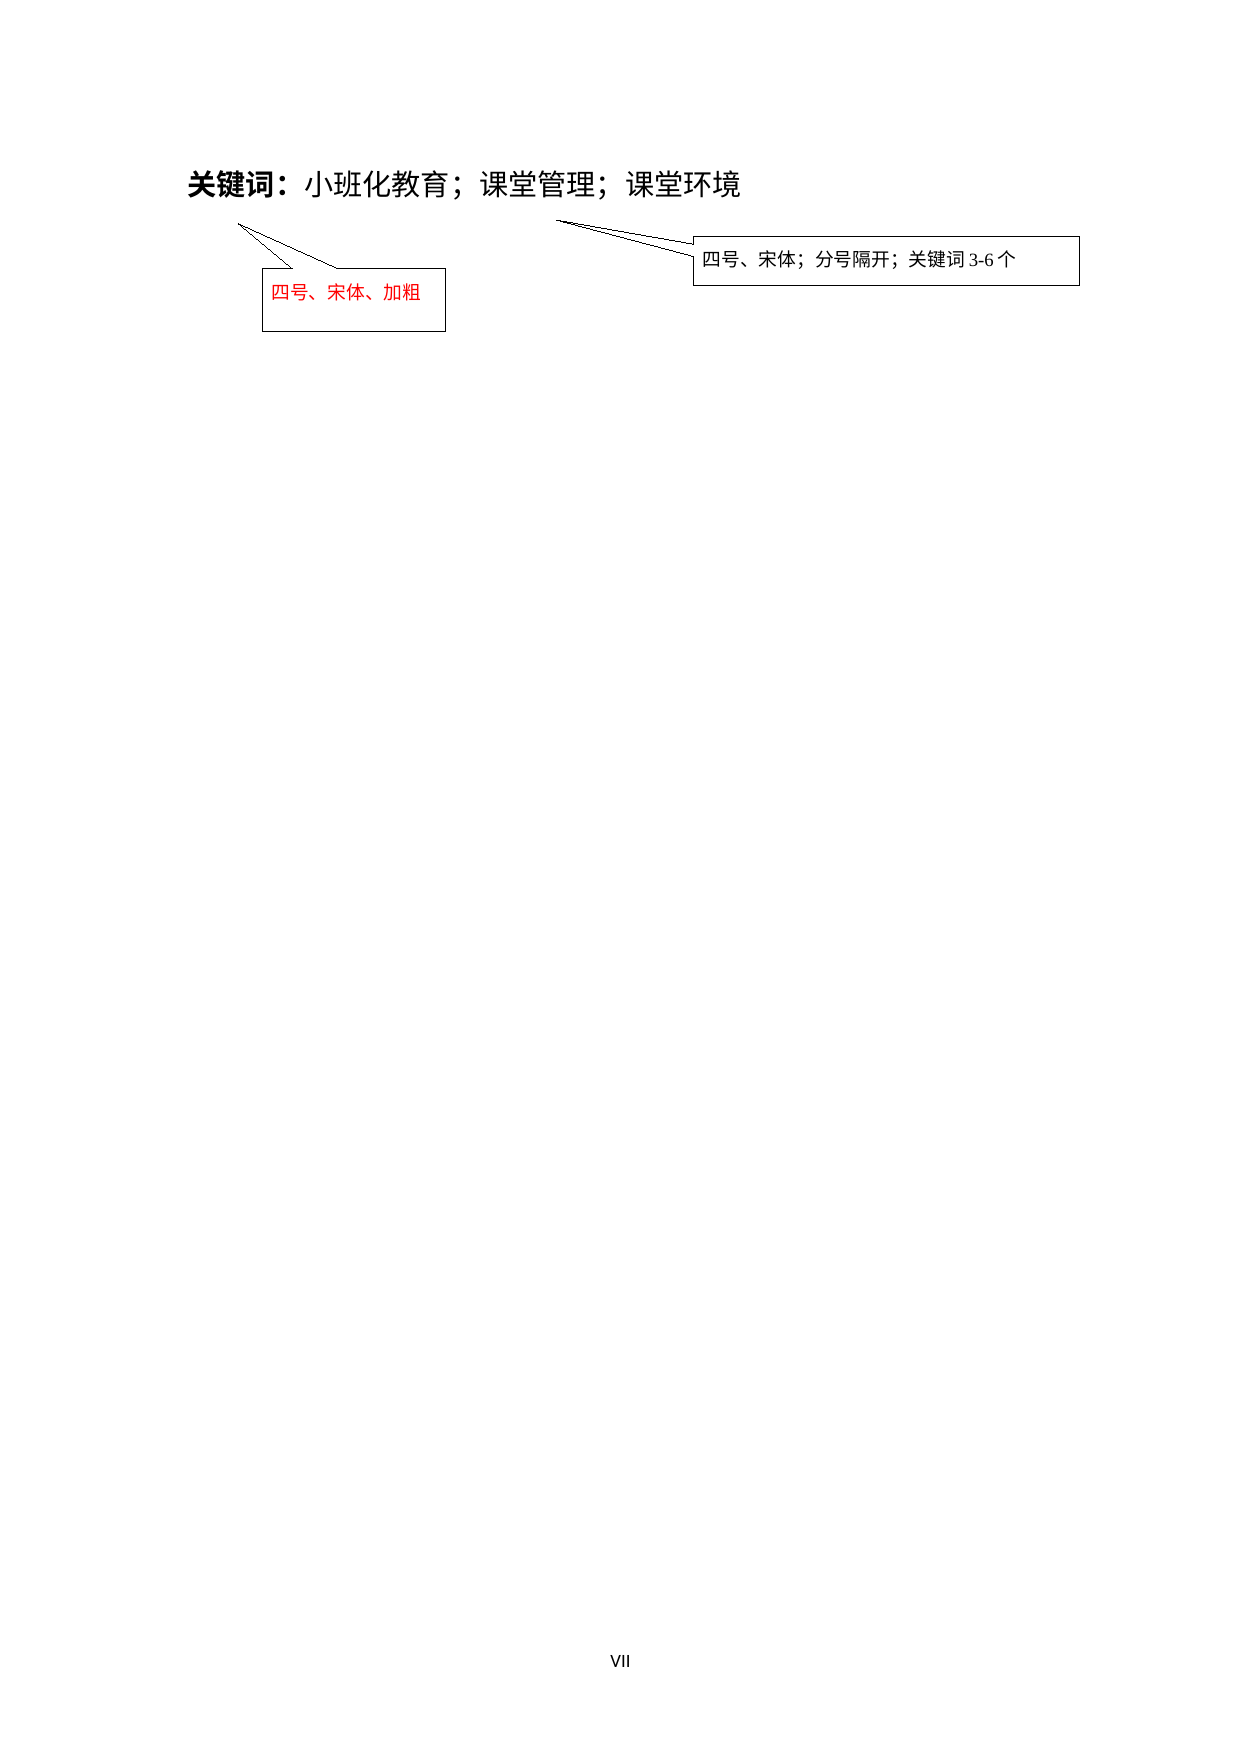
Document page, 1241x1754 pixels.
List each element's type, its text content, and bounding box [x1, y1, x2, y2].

text 关键词：小班化教育；课堂管理；课堂环境 [187, 150, 1053, 215]
